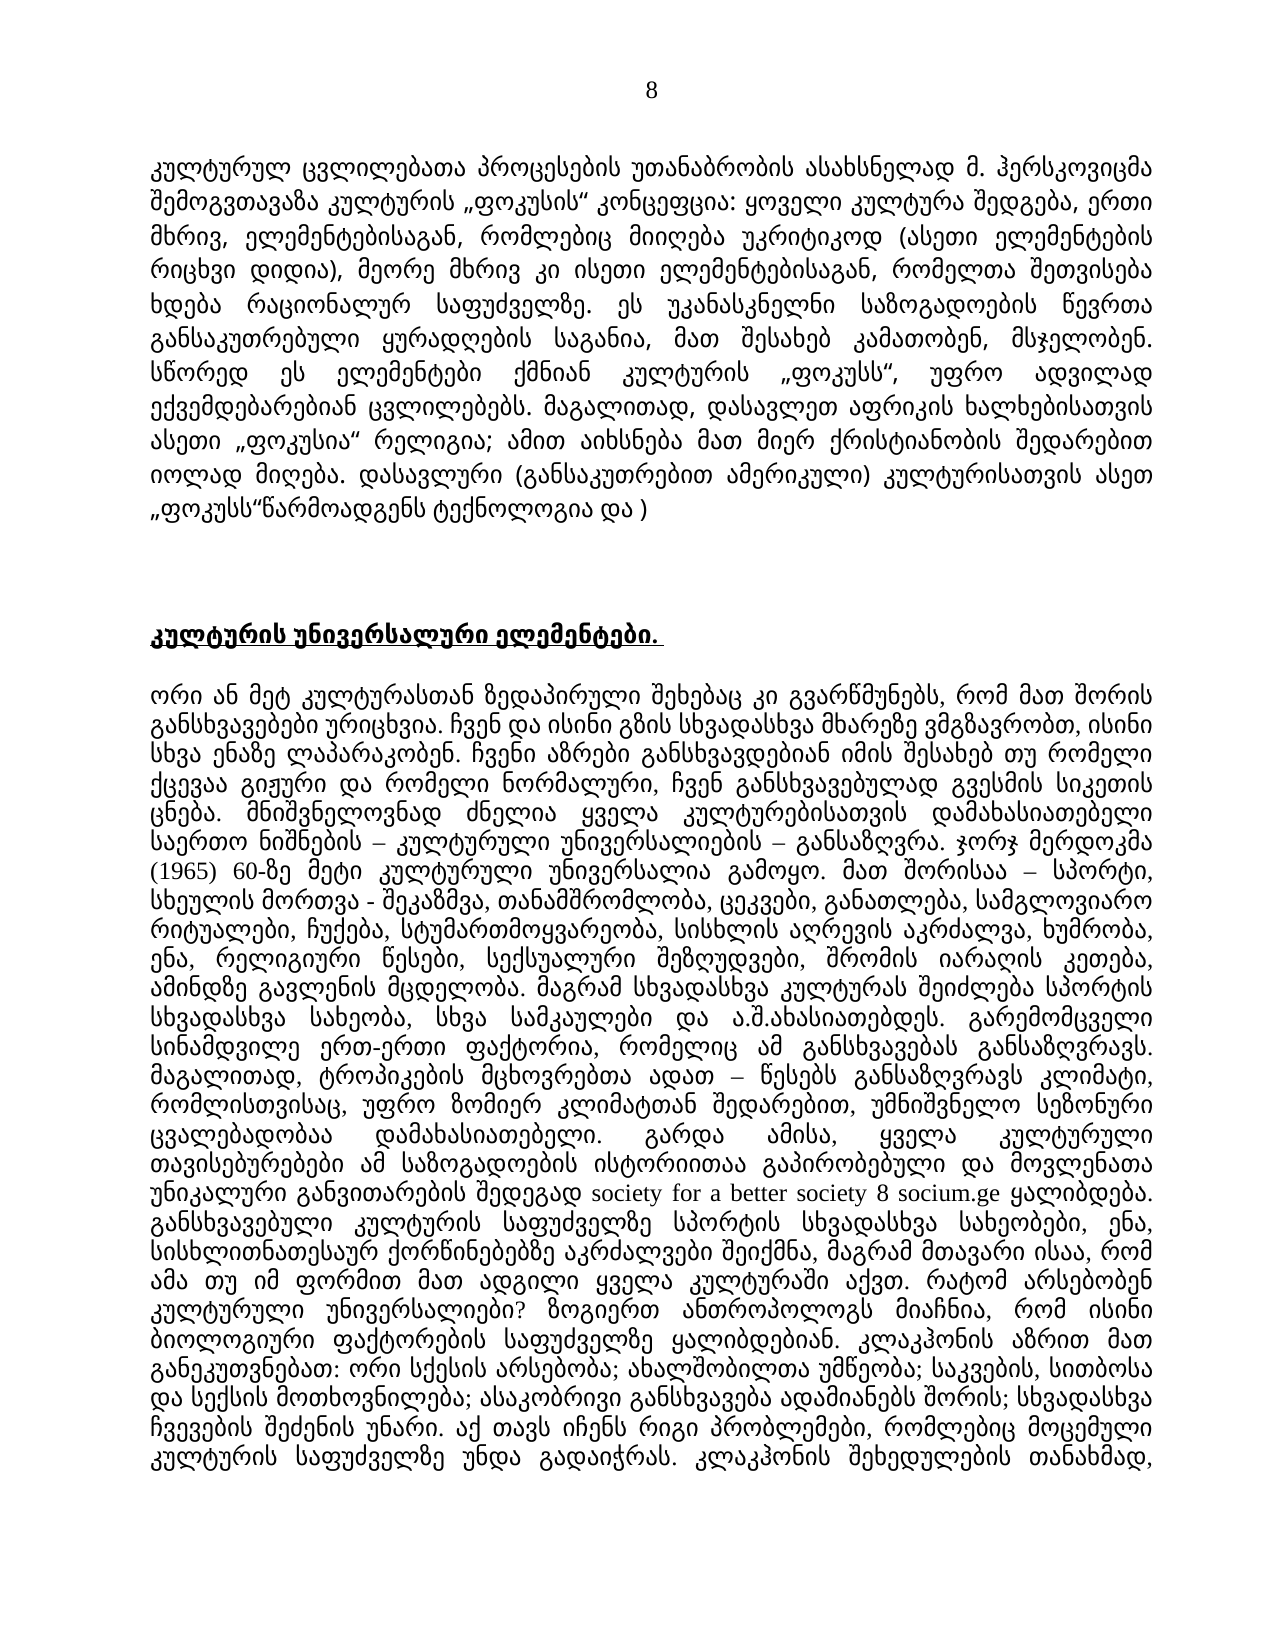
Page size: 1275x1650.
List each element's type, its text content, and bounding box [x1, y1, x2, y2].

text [150, 150, 1153, 525]
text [150, 681, 1153, 1471]
text კულტურის უნივერსალური ელემენტები. [150, 616, 1153, 650]
